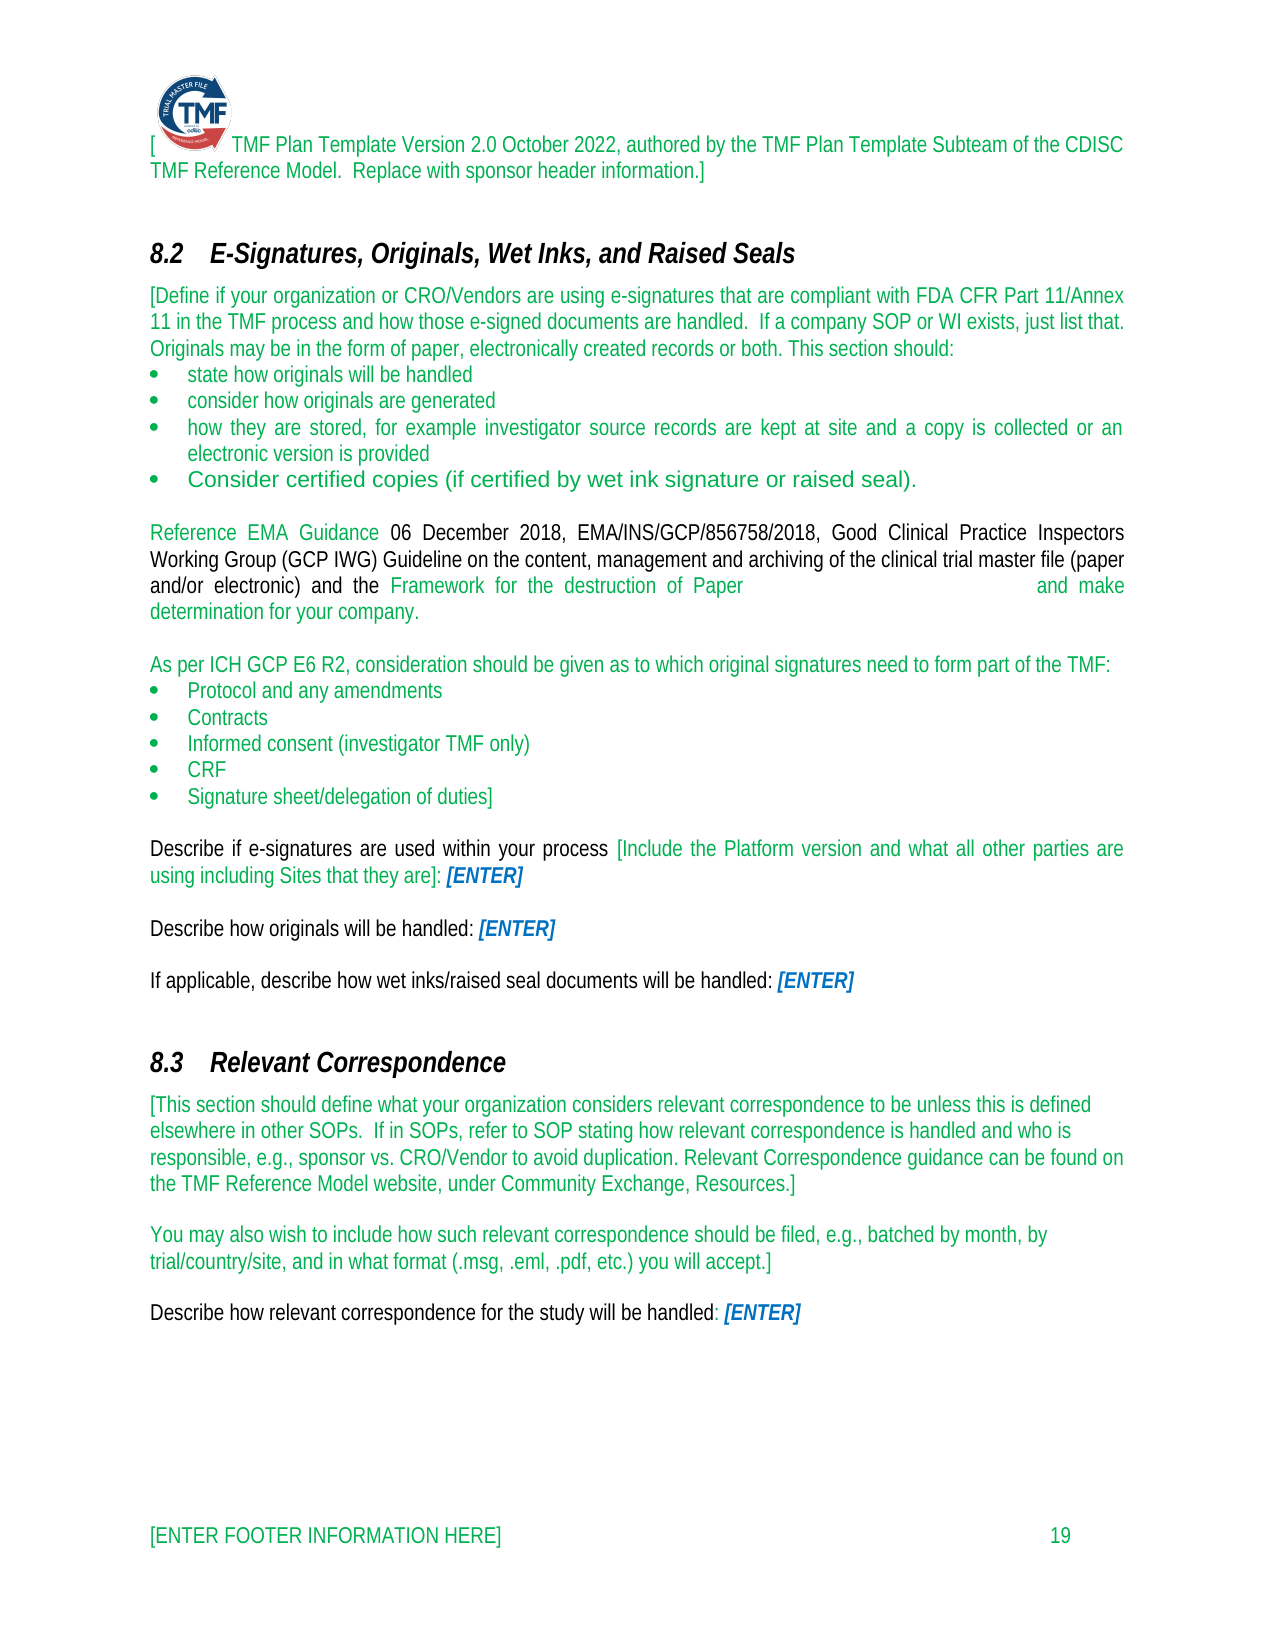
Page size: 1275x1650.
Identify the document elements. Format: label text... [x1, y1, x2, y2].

list Consider certified copies (if certified by wet ink signature or raised seal). [150, 466, 1125, 493]
text [This section should define what your organization considers relevant correspondence to be unless this is defined elsewhere in other SOPs. If in SOPs, refer to SOP stating how relevant correspondence is handled and who is responsible, e.g., sponsor vs. CRO/Vendor to avoid duplication. Relevant Correspondence guidance can be found on the TMF Reference Model website, under Community Exchange, Resources.] [150, 1091, 1125, 1196]
text If applicable, describe how wet inks/raised seal documents will be handled: [ENTER] [150, 967, 1125, 993]
picture [155, 75, 232, 152]
text Originals may be in the form of paper, electronically created records or both. This section should: [150, 335, 1125, 361]
text As per ICH GCP E6 R2, consideration should be given as to which original signatures need to form part of the TMF: [150, 651, 1125, 677]
list how they are stored, for example investigator source records are kept at site and a copy is collected or an electronic version is provided [150, 414, 1125, 466]
list consider how originals are generated [150, 387, 1125, 414]
text Describe if e-signatures are used within your process [Include the Platform version and what all other parties are using including Sites that they are]: [ENTER] [150, 835, 1125, 888]
text You may also wish to include how such relevant correspondence should be filed, e.g., batched by month, by trial/country/site, and in what format (.msg, .eml, .pdf, etc.) you will accept.] [150, 1221, 1125, 1274]
list Contracts [150, 704, 1125, 730]
list Protocol and any amendments [150, 677, 1125, 704]
list state how originals will be handled [150, 361, 1125, 387]
text Reference EMA Guidance 06 December 2018, EMA/INS/GCP/856758/2018, Good Clinical Practice Inspectors Working Group (GCP IWG) Guideline on the content, management and archiving of the clinical trial master file (paper and/or electronic) and the Framework for the destruction of Paper Version v2.0 18 January 2019 and make determination for your company. [150, 519, 1125, 624]
subtitle Relevant Correspondence [150, 1045, 1125, 1078]
text [Define if your organization or CRO/Vendors are using e-signatures that are compliant with FDA CFR Part 11/Annex 11 in the TMF process and how those e-signed documents are handled. If a company SOP or WI exists, just list that. [150, 282, 1125, 335]
text Describe how relevant correspondence for the study will be handled: [ENTER] [150, 1299, 1125, 1325]
list Informed consent (investigator TMF only) [150, 730, 1125, 756]
list CRF [150, 756, 1125, 783]
text Describe how originals will be handled: [ENTER] [150, 914, 1125, 941]
subtitle E-Signatures, Originals, Wet Inks, and Raised Seals [150, 236, 1125, 269]
list Signature sheet/delegation of duties] [150, 783, 1125, 809]
